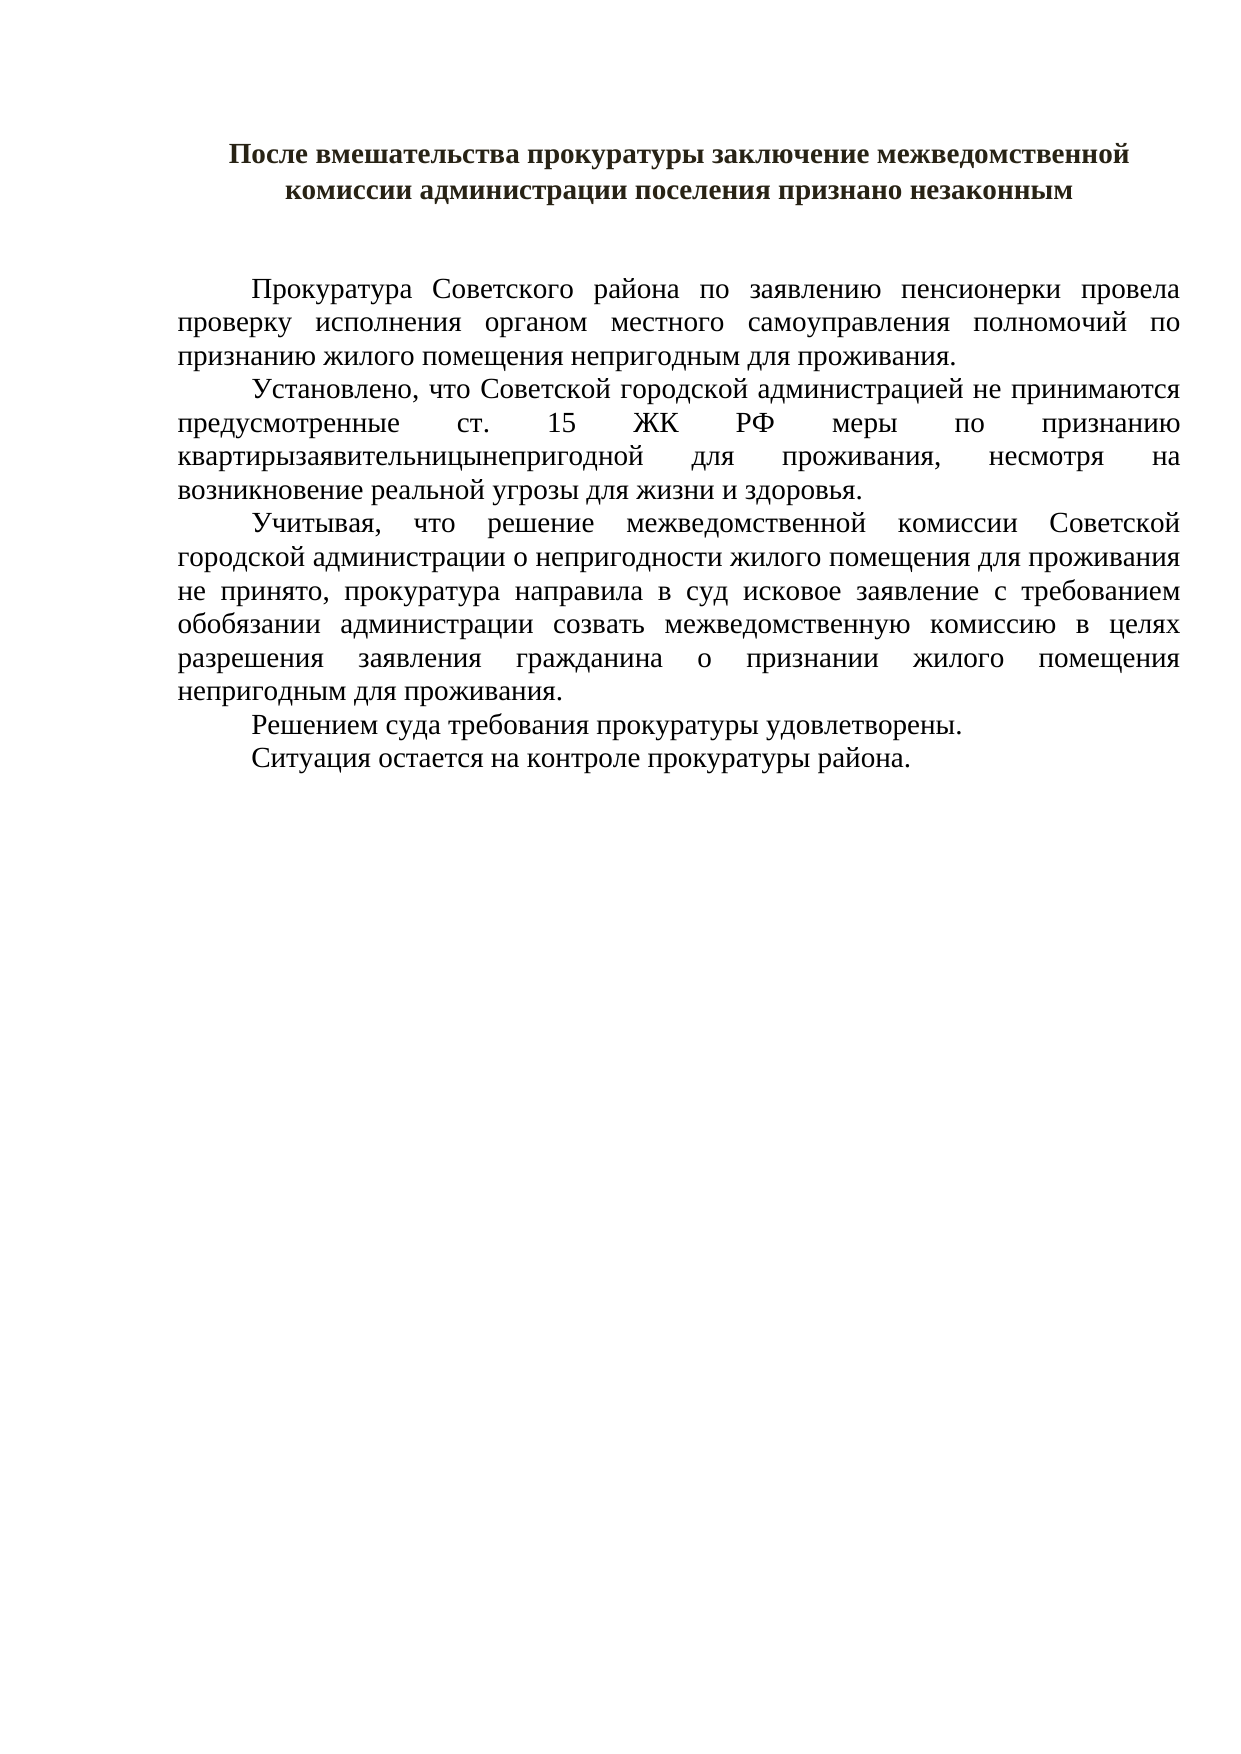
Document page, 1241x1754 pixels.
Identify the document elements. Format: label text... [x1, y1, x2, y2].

text Решением суда требования прокуратуры удовлетворены. [177, 707, 1181, 740]
text Учитывая, что решение межведомственной комиссии Советской городской администрации о непригодности жилого помещения для проживания не принято, прокуратура направила в суд исковое заявление с требованием обобязании администрации созвать межведомственную комиссию в целях разрешения заявления гражданина о признании жилого помещения непригодным для проживания. [177, 506, 1181, 707]
text Установлено, что Советской городской администрацией не принимаются предусмотренные ст. 15 ЖК РФ меры по признанию квартирызаявительницынепригодной для проживания, несмотря на возникновение реальной угрозы для жизни и здоровья. [177, 371, 1181, 506]
text Ситуация остается на контроле прокуратуры района. [177, 740, 1181, 774]
text Прокуратура Советского района по заявлению пенсионерки провела проверку исполнения органом местного самоуправления полномочий по признанию жилого помещения непригодным для проживания. [177, 271, 1181, 371]
text После вмешательства прокуратуры заключение межведомственной комиссии администрации поселения признано незаконным [177, 136, 1181, 206]
